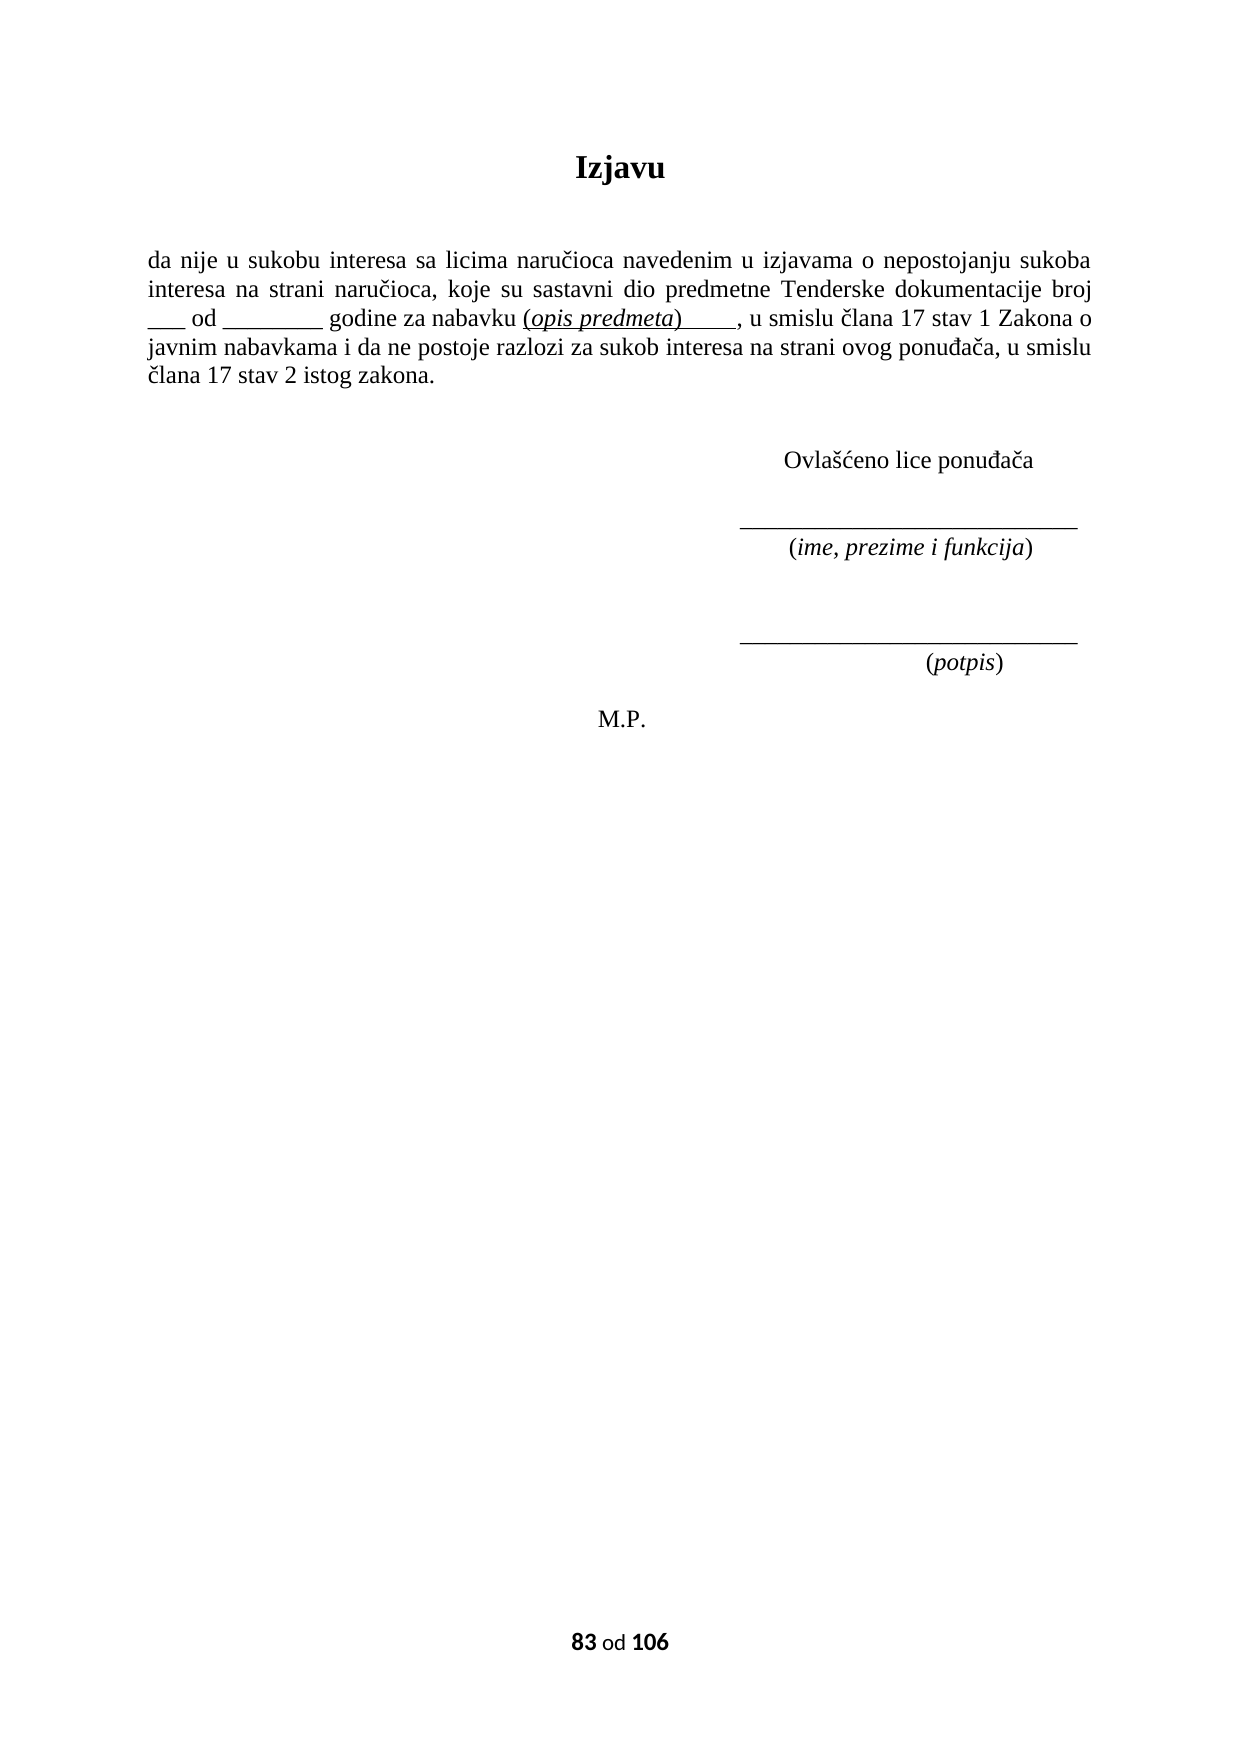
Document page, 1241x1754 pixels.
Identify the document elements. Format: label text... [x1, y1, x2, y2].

text M.P. [148, 704, 1093, 733]
text Izjavu [148, 148, 1093, 186]
text da nije u sukobu interesa sa licima naručioca navedenim u izjavama o nepostojanju sukoba interesa na strani naručioca, koje su sastavni dio predmetne Tenderske dokumentacije broj ___ od ________ godine za nabavku (opis predmeta) , u smislu člana 17 stav 1 Zakona o javnim nabavkama i da ne postoje razlozi za sukob interesa na strani ovog ponuđača, u smislu člana 17 stav 2 istog zakona. [148, 245, 1093, 389]
text (potpis) [148, 647, 1003, 675]
text ___________________________ [148, 618, 1077, 647]
text (ime, prezime i funkcija) [148, 532, 1033, 560]
text ___________________________ [148, 503, 1077, 532]
text Ovlašćeno lice ponuđača [148, 445, 1033, 474]
